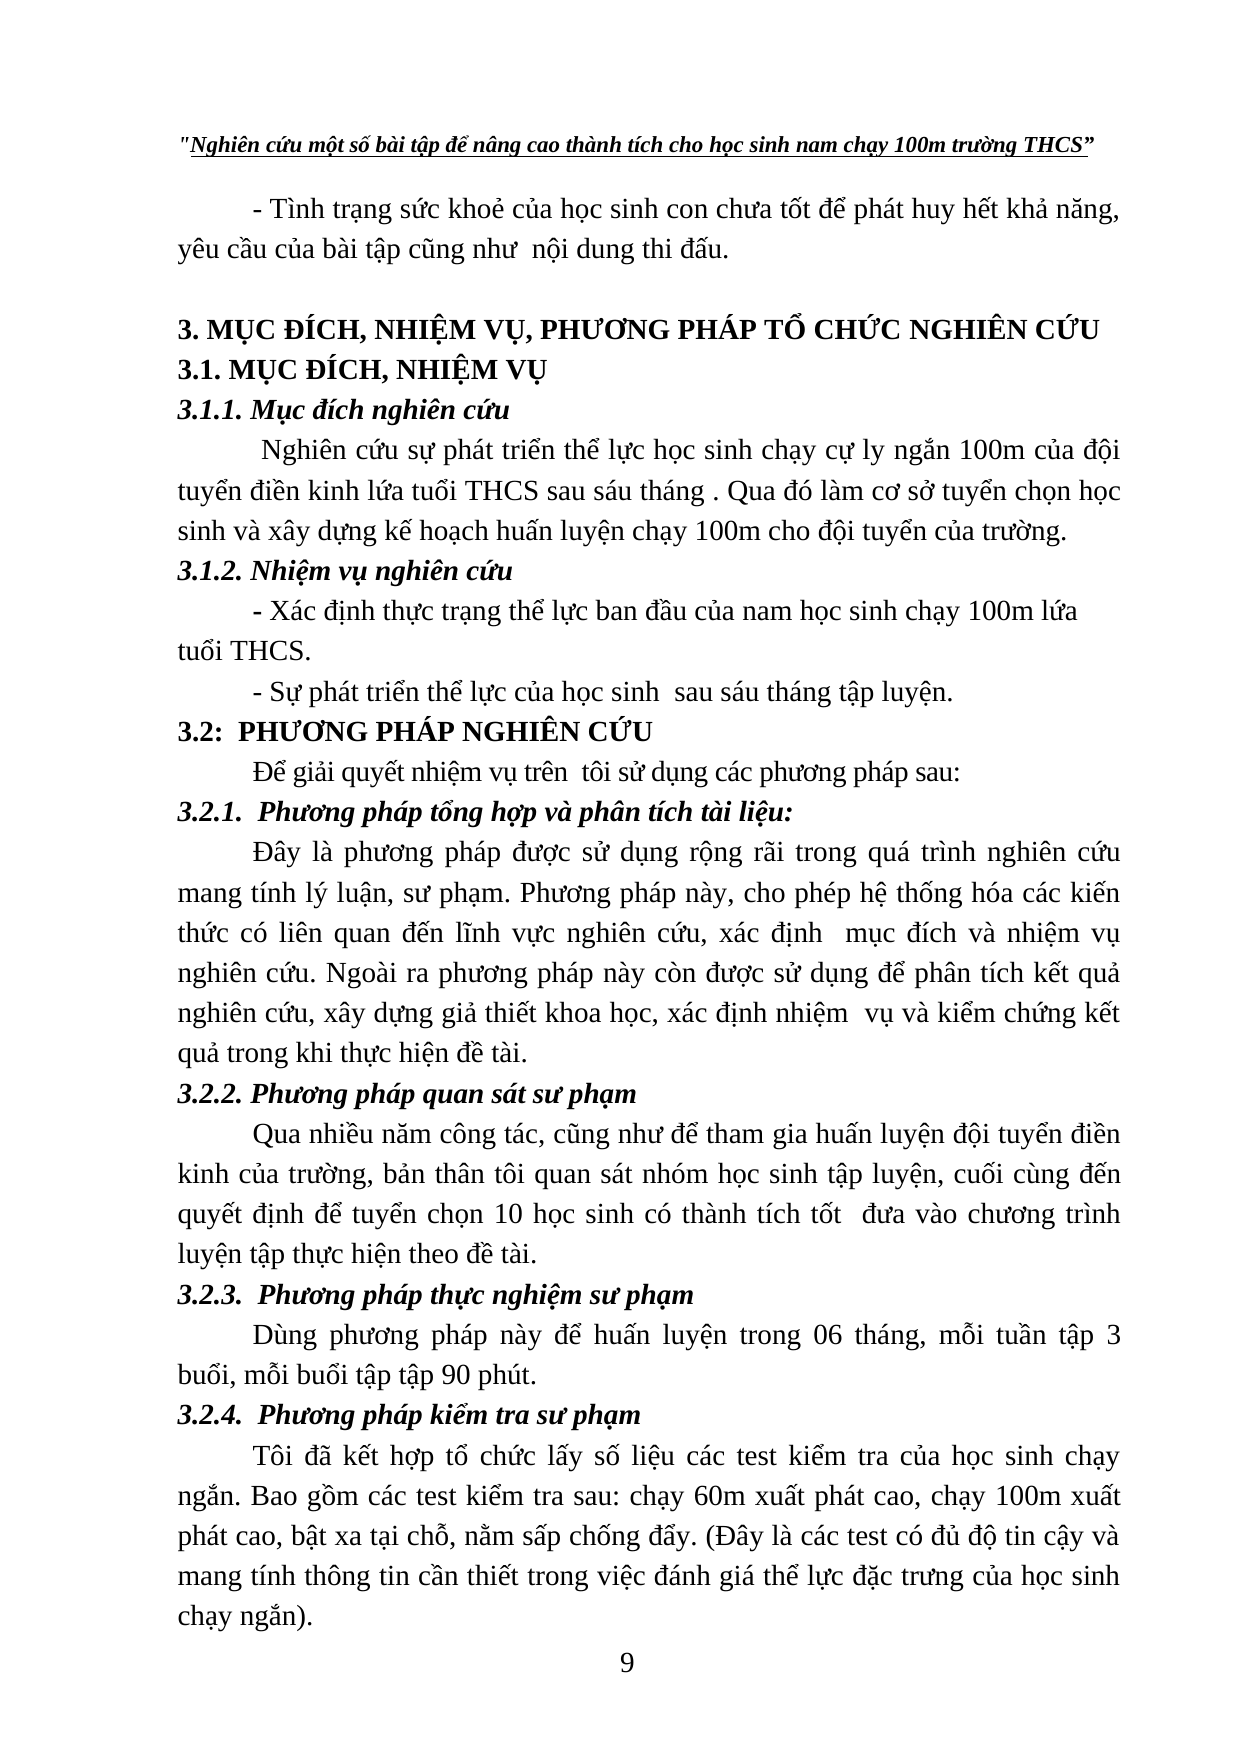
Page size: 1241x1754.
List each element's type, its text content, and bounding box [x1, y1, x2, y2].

text 3.1.1. Mục đích nghiên cứu [177, 392, 1122, 426]
text 3.2.4. Phương pháp kiểm tra sư phạm [177, 1397, 1122, 1431]
text - Tình trạng sức khoẻ của học sinh con chưa tốt để phát huy hết khả năng, yêu cầu của bài tập cũng như nội dung thi đấu. [177, 191, 1122, 265]
text Qua nhiều năm công tác, cũng như để tham gia huấn luyện đội tuyển điền kinh của trường, bản thân tôi quan sát nhóm học sinh tập luyện, cuối cùng đến quyết định để tuyển chọn 10 học sinh có thành tích tốt đưa vào chương trình luyện tập thực hiện theo đề tài. [177, 1116, 1122, 1270]
text - Sự phát triển thể lực của học sinh sau sáu tháng tập luyện. [177, 674, 1122, 707]
text 3.2.1. Phương pháp tổng hợp và phân tích tài liệu: [177, 794, 1122, 828]
text Tôi đã kết hợp tổ chức lấy số liệu các test kiểm tra của học sinh chạy ngắn. Bao gồm các test kiểm tra sau: chạy 60m xuất phát cao, chạy 100m xuất phát cao, bật xa tại chỗ, nằm sấp chống đẩy. (Đây là các test có đủ độ tin cậy và mang tính thông tin cần thiết trong việc đánh giá thể lực đặc trưng của học sinh chạy ngắn). [177, 1438, 1122, 1632]
text 3.1.2. Nhiệm vụ nghiên cứu [177, 553, 1122, 587]
text 3.1. MỤC ĐÍCH, NHIỆM VỤ [177, 352, 1122, 386]
text 3.2.3. Phương pháp thực nghiệm sư phạm [177, 1277, 1122, 1310]
text 3.2.2. Phương pháp quan sát sư phạm [177, 1076, 1122, 1109]
text Để giải quyết nhiệm vụ trên tôi sử dụng các phương pháp sau: [215, 754, 1122, 788]
text 3.2: PHƯƠNG PHÁP NGHIÊN CỨU [177, 714, 1122, 747]
text 3. MỤC ĐÍCH, NHIỆM VỤ, PHƯƠNG PHÁP TỔ CHỨC NGHIÊN CỨU [177, 312, 1122, 345]
text Nghiên cứu sự phát triển thể lực học sinh chạy cự ly ngắn 100m của đội tuyển điền kinh lứa tuổi THCS sau sáu tháng . Qua đó làm cơ sở tuyển chọn học sinh và xây dựng kế hoạch huấn luyện chạy 100m cho đội tuyển của trường. [177, 432, 1122, 546]
text Đây là phương pháp được sử dụng rộng rãi trong quá trình nghiên cứu mang tính lý luận, sư phạm. Phương pháp này, cho phép hệ thống hóa các kiến thức có liên quan đến lĩnh vực nghiên cứu, xác định mục đích và nhiệm vụ nghiên cứu. Ngoài ra phương pháp này còn được sử dụng để phân tích kết quả nghiên cứu, xây dựng giả thiết khoa học, xác định nhiệm vụ và kiểm chứng kết quả trong khi thực hiện đề tài. [177, 834, 1122, 1069]
text Dùng phương pháp này để huấn luyện trong 06 tháng, mỗi tuần tập 3 buổi, mỗi buổi tập tập 90 phút. [177, 1317, 1122, 1391]
text - Xác định thực trạng thể lực ban đầu của nam học sinh chạy 100m lứa tuổi THCS. [177, 593, 1122, 667]
